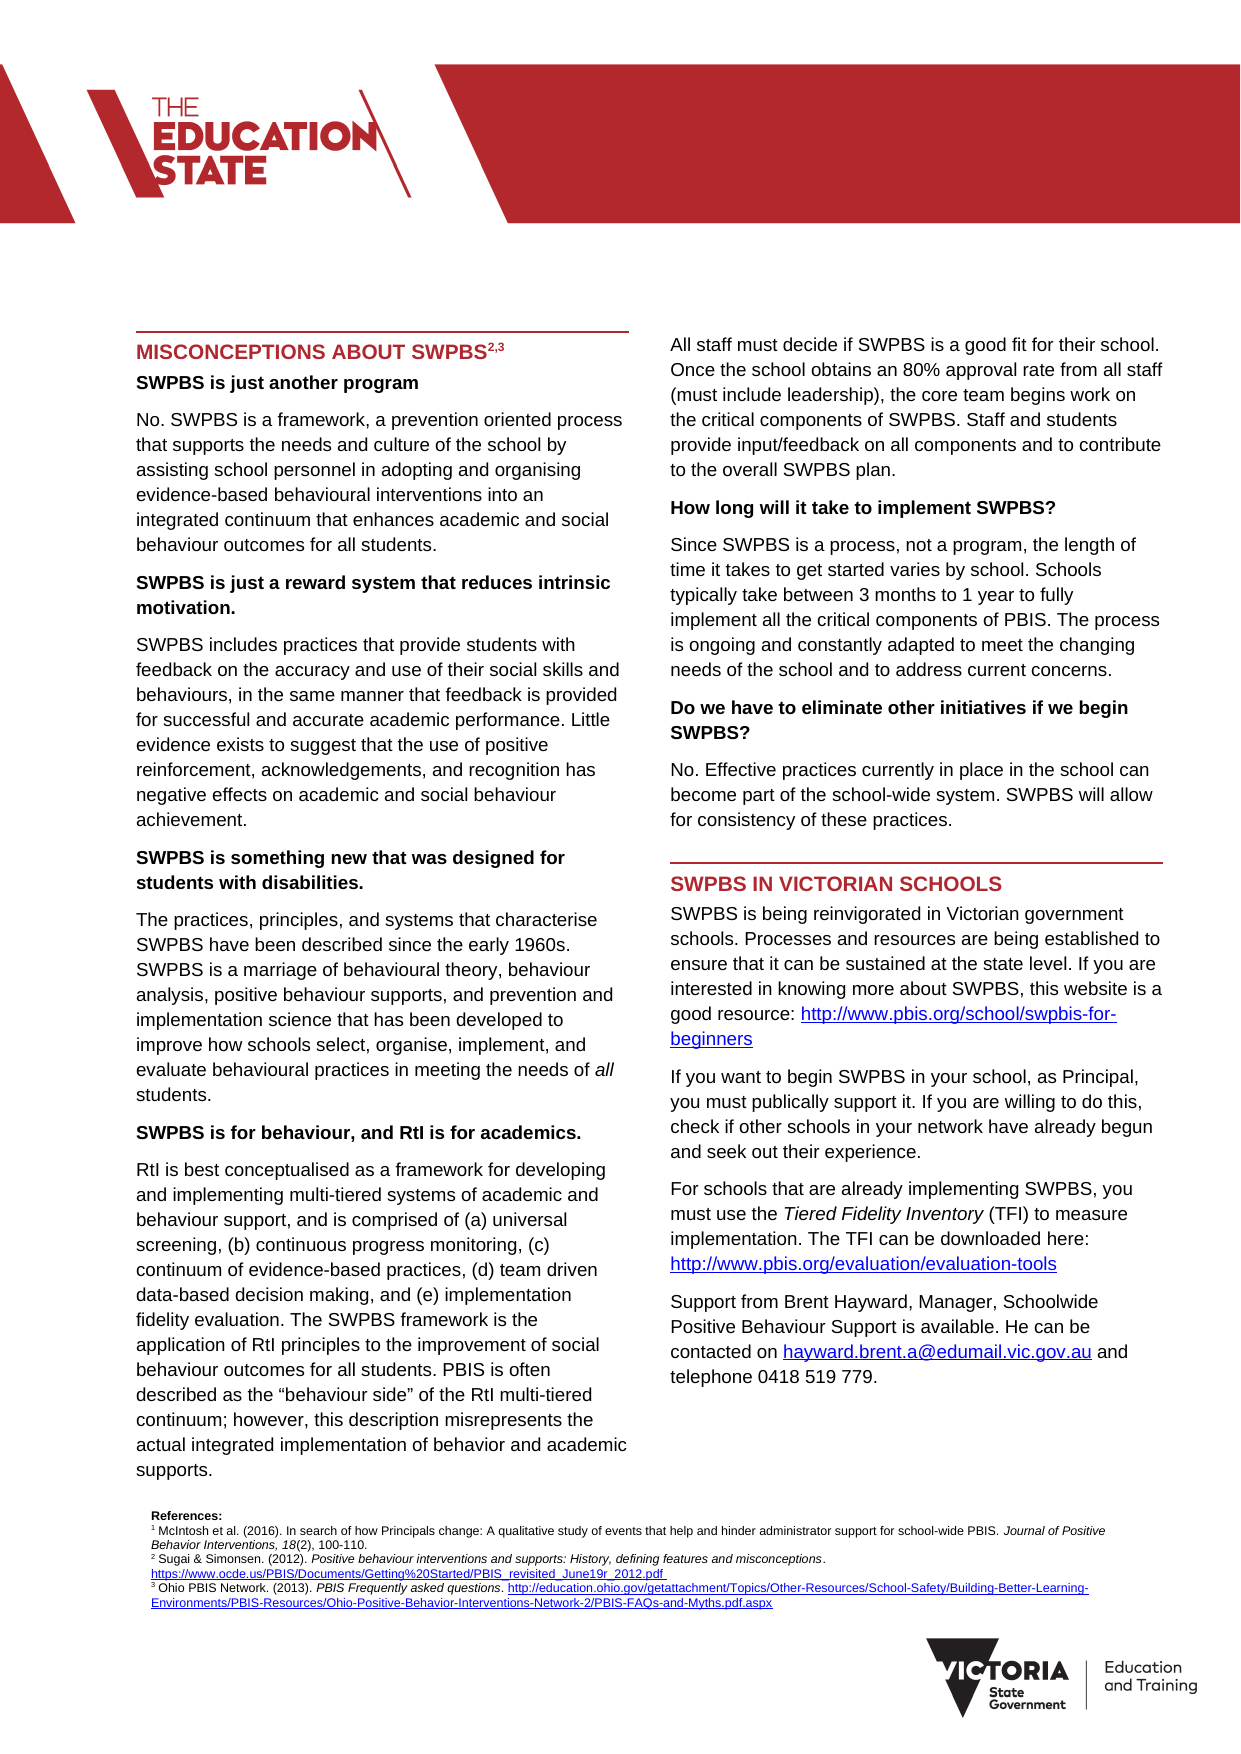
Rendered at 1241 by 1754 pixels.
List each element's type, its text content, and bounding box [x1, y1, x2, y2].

text If you want to begin SWPBS in your school, as Principal, you must publically support it. If you are willing to do this, check if other schools in your network have already begun and seek out their experience. [670, 1062, 1163, 1162]
text No. SWPBS is a framework, a prevention oriented process that supports the needs and culture of the school by assisting school personnel in adopting and organising evidence-based behavioural interventions into an integrated continuum that enhances academic and social behaviour outcomes for all students. [136, 406, 629, 556]
text SWPBS is just a reward system that reduces intrinsic motivation. [136, 568, 629, 618]
subtitle swpbs in victorian schools [670, 864, 1163, 895]
text For schools that are already implementing SWPBS, you must use the Tiered Fidelity Inventory (TFI) to measure implementation. The TFI can be downloaded here: http://www.pbis.org/evaluation/evaluation-tools [670, 1174, 1163, 1274]
text Since SWPBS is a process, not a program, the length of time it takes to get started varies by school. Schools typically take between 3 months to 1 year to fully implement all the critical components of PBIS. The process is ongoing and constantly adapted to meet the changing needs of the school and to address current concerns. [670, 531, 1163, 681]
text SWPBS is for behaviour, and RtI is for academics. [136, 1118, 629, 1143]
text SWPBS includes practices that provide students with feedback on the accuracy and use of their social skills and behaviours, in the same manner that feedback is provided for successful and accurate academic performance. Little evidence exists to suggest that the use of positive reinforcement, acknowledgements, and recognition has negative effects on academic and social behaviour achievement. [136, 631, 629, 831]
picture [0, 0, 1241, 331]
subtitle misconceptions about swpbs2,3 [136, 333, 629, 364]
text Support from Brent Hayward, Manager, Schoolwide Positive Behaviour Support is available. He can be contacted on hayward.brent.a@edumail.vic.gov.au and telephone 0418 519 779. [670, 1287, 1163, 1387]
text The practices, principles, and systems that characterise SWPBS have been described since the early 1960s. SWPBS is a marriage of behavioural theory, behaviour analysis, positive behaviour supports, and prevention and implementation science that has been developed to improve how schools select, organise, implement, and evaluate behavioural practices in meeting the needs of all students. [136, 906, 629, 1106]
text How long will it take to implement SWPBS? [670, 493, 1163, 518]
text RtI is best conceptualised as a framework for developing and implementing multi-tiered systems of academic and behaviour support, and is comprised of (a) universal screening, (b) continuous progress monitoring, (c) continuum of evidence-based practices, (d) team driven data-based decision making, and (e) implementation fidelity evaluation. The SWPBS framework is the application of RtI principles to the improvement of social behaviour outcomes for all students. PBIS is often described as the “behaviour side” of the RtI multi-tiered continuum; however, this description misrepresents the actual integrated implementation of behavior and academic supports. [136, 1156, 629, 1481]
text SWPBS is being reinvigorated in Victorian government schools. Processes and resources are being established to ensure that it can be sustained at the state level. If you are interested in knowing more about SWPBS, this website is a good resource: http://www.pbis.org/school/swpbis-for-beginners [670, 899, 1163, 1049]
text Do we have to eliminate other initiatives if we begin SWPBS? [670, 693, 1163, 743]
picture [1, 1636, 1236, 1754]
text All staff must decide if SWPBS is a good fit for their school. Once the school obtains an 80% approval rate from all staff (must include leadership), the core team begins work on the critical components of SWPBS. Staff and students provide input/feedback on all components and to contribute to the overall SWPBS plan. [670, 331, 1163, 481]
text SWPBS is something new that was designed for students with disabilities. [136, 843, 629, 893]
text No. Effective practices currently in place in the school can become part of the school-wide system. SWPBS will allow for consistency of these practices. [670, 756, 1163, 831]
text SWPBS is just another program [136, 368, 629, 393]
